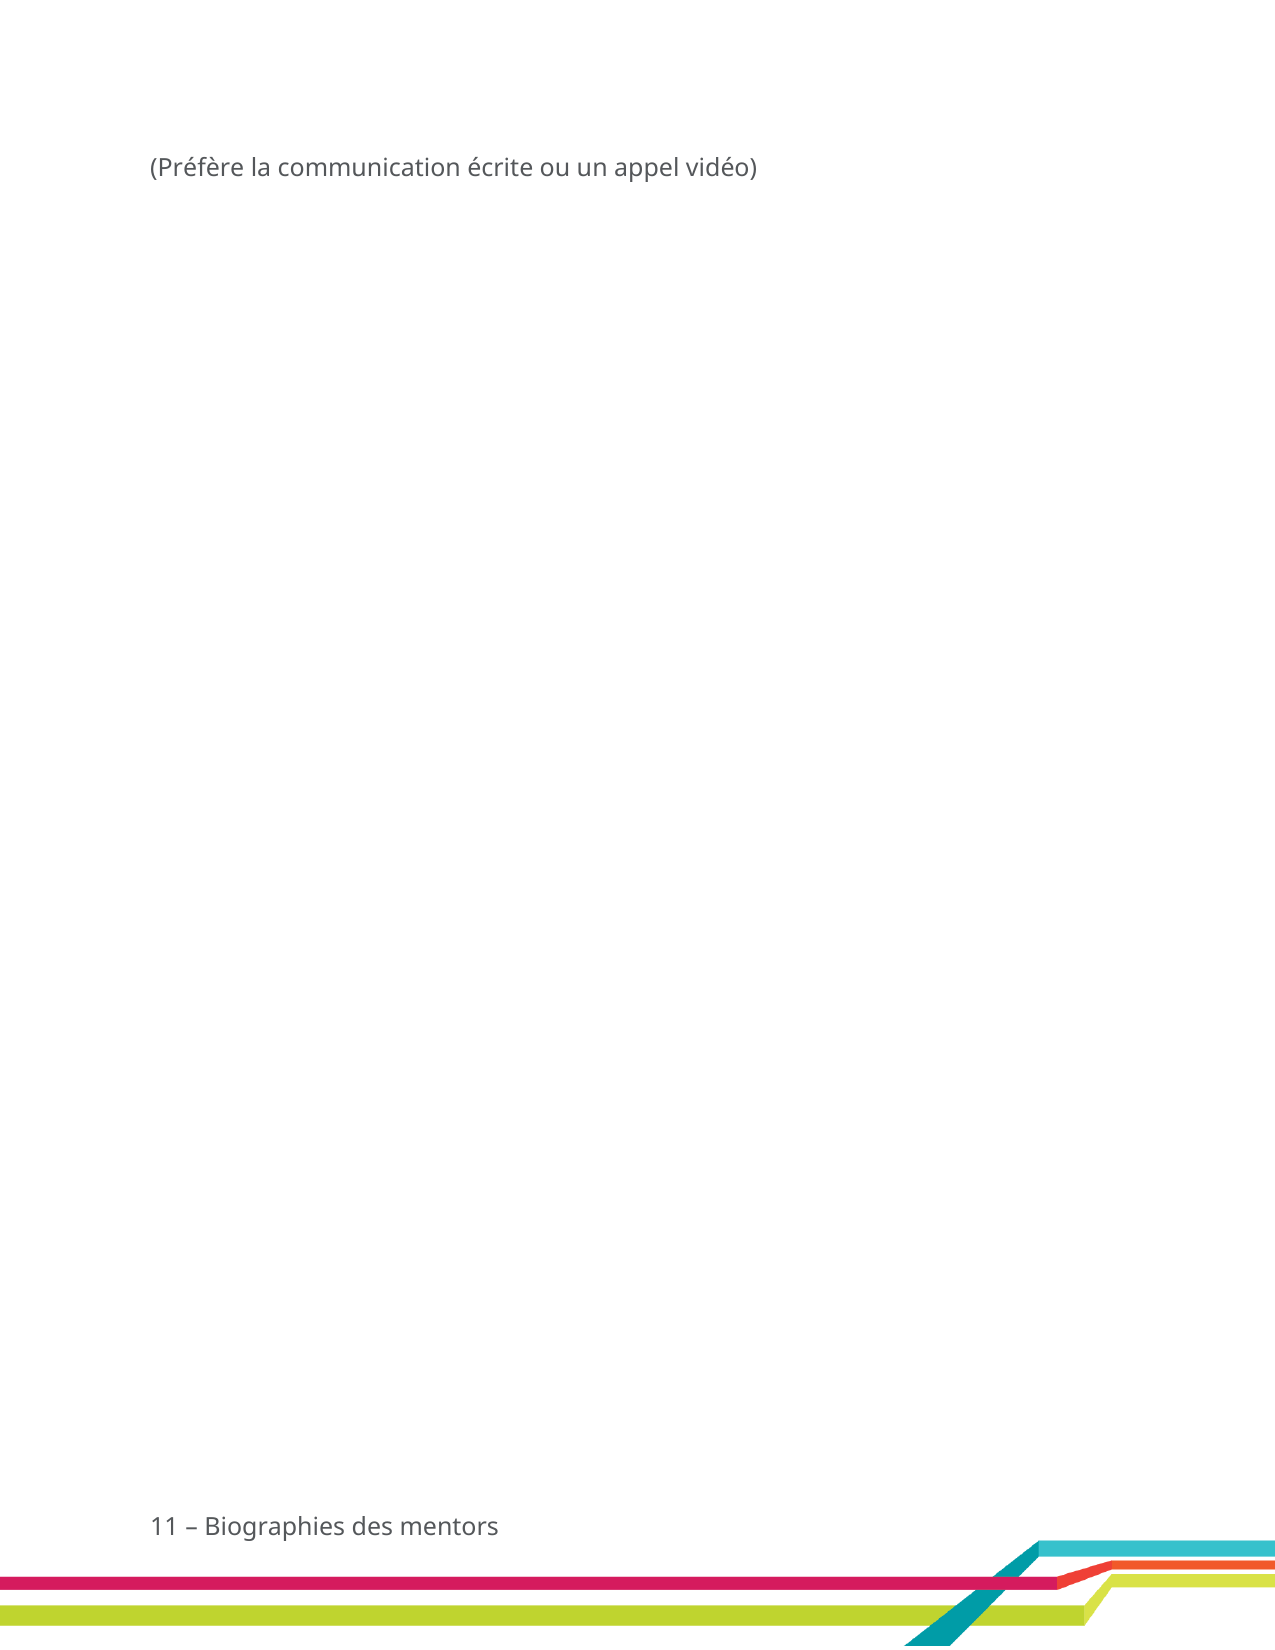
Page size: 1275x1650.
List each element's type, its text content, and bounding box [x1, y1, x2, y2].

text (Préfère la communication écrite ou un appel vidéo) [150, 150, 1125, 184]
picture [0, 1540, 1275, 1646]
